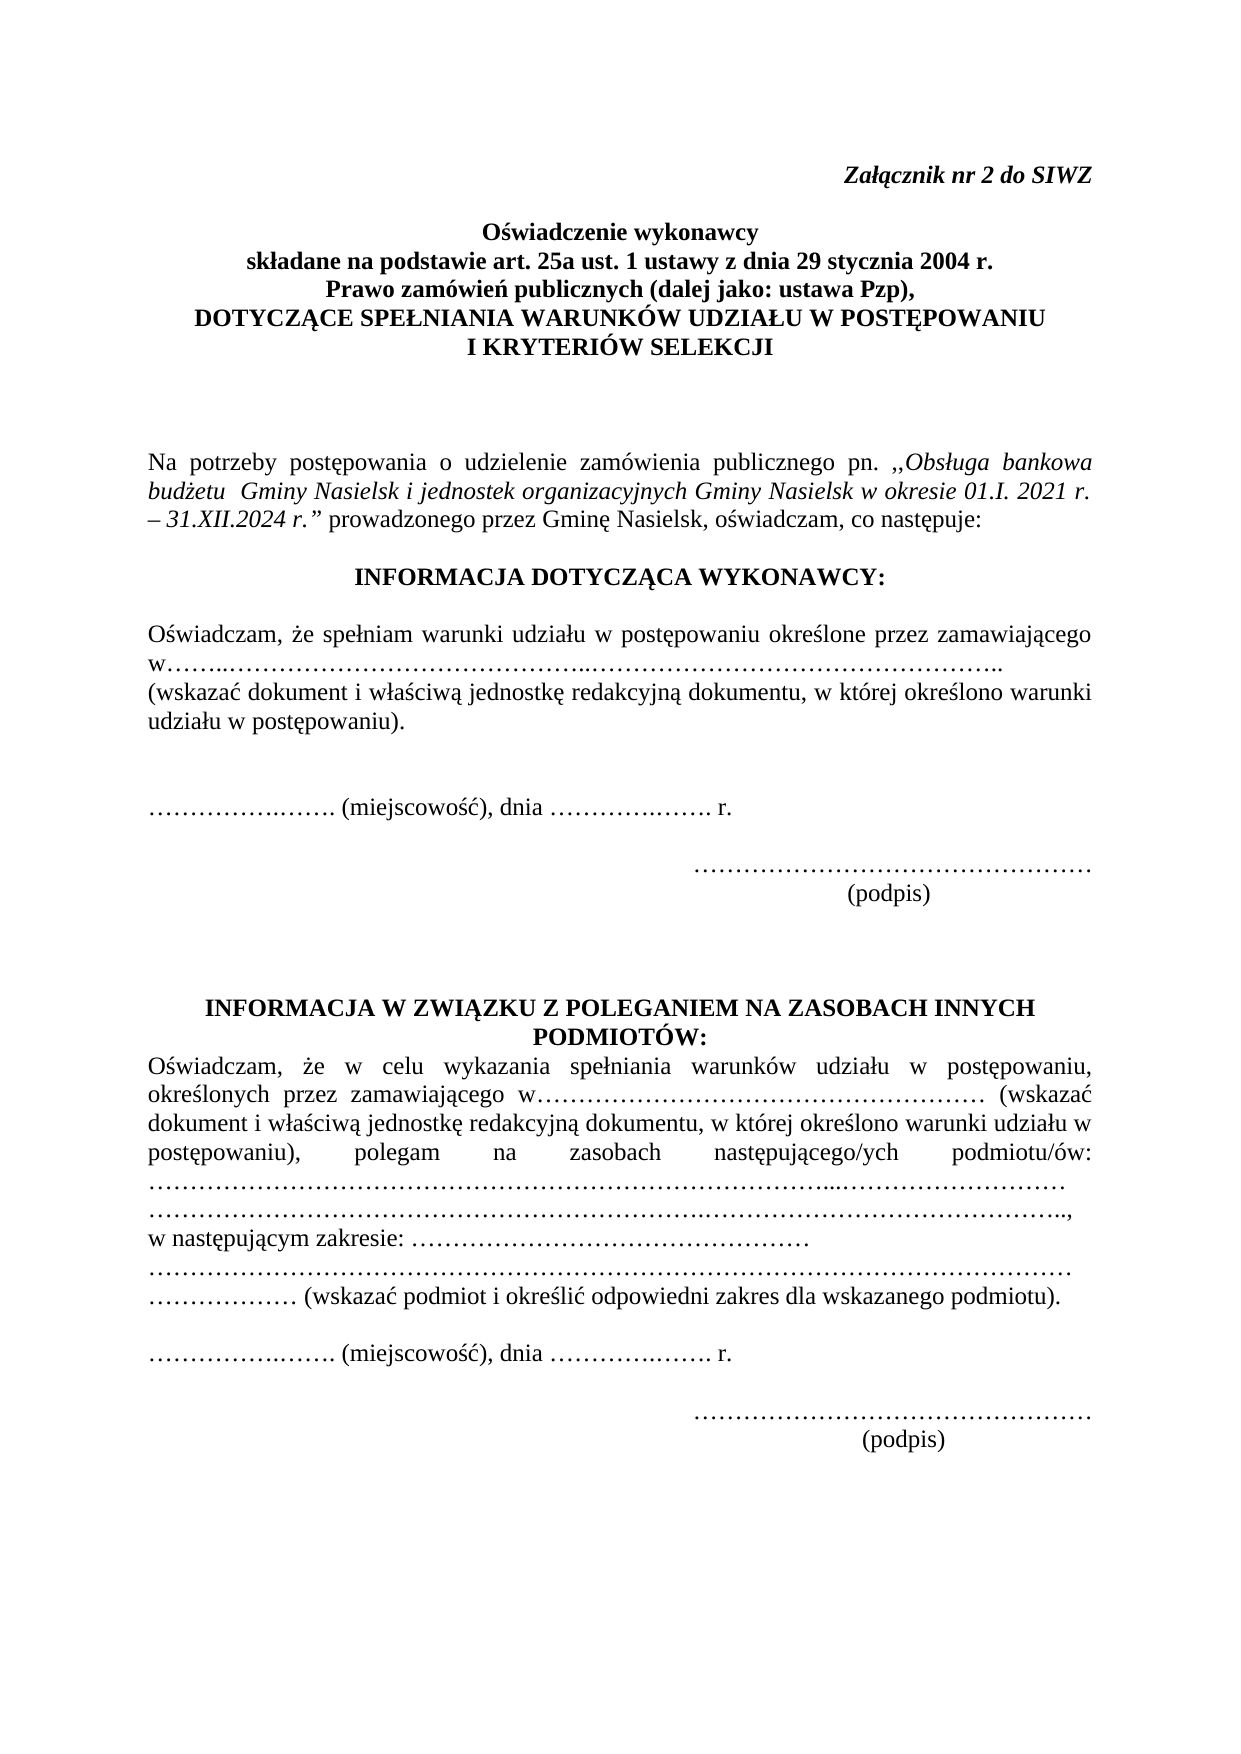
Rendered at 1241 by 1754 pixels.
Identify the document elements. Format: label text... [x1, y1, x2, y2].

text Oświadczam, że w celu wykazania spełniania warunków udziału w postępowaniu, określonych przez zamawiającego w……………………………………………… (wskazać dokument i właściwą jednostkę redakcyjną dokumentu, w której określono warunki udziału w postępowaniu), polegam na zasobach następującego/ych podmiotu/ów: ………………………………………………………………………...……………………… ………………………………………………………….…………………………………….., w następującym zakresie: ………………………………………… [148, 1051, 1092, 1252]
text składane na podstawie art. 25a ust. 1 ustawy z dnia 29 stycznia 2004 r. [148, 246, 1092, 274]
text …………….……. (miejscowość), dnia ………….……. r. [148, 792, 1092, 821]
text (podpis) [148, 1424, 945, 1453]
text Załącznik nr 2 do SIWZ [148, 160, 1092, 188]
text ………………………………………… [148, 849, 1092, 878]
text (podpis) [148, 878, 930, 907]
text …………….……. (miejscowość), dnia ………….……. r. [148, 1338, 1092, 1367]
text INFORMACJA DOTYCZĄCA WYKONAWCY: [148, 562, 1092, 591]
text ………………………………………… [148, 1396, 1092, 1424]
text ………………………………………………………………………………………………………………… (wskazać podmiot i określić odpowiedni zakres dla wskazanego podmiotu). [148, 1252, 1092, 1309]
text Oświadczam, że spełniam warunki udziału w postępowaniu określone przez zamawiającego w……..……………………………………..………………………………………….. (wskazać dokument i właściwą jednostkę redakcyjną dokumentu, w której określono warunki udziału w postępowaniu). [148, 619, 1092, 734]
text Oświadczenie wykonawcy [148, 217, 1092, 246]
text I KRYTERIÓW SELEKCJI [148, 332, 1092, 361]
text Prawo zamówień publicznych (dalej jako: ustawa Pzp), [148, 274, 1092, 303]
text Na potrzeby postępowania o udzielenie zamówienia publicznego pn. ,,Obsługa bankowa budżetu Gminy Nasielsk i jednostek organizacyjnych Gminy Nasielsk w okresie 01.I. 2021 r. – 31.XII.2024 r.” prowadzonego przez Gminę Nasielsk, oświadczam, co następuje: [148, 447, 1092, 533]
text INFORMACJA W ZWIĄZKU Z POLEGANIEM NA ZASOBACH INNYCH PODMIOTÓW: [148, 993, 1092, 1051]
text DOTYCZĄCE SPEŁNIANIA WARUNKÓW UDZIAŁU W POSTĘPOWANIU [148, 303, 1092, 332]
